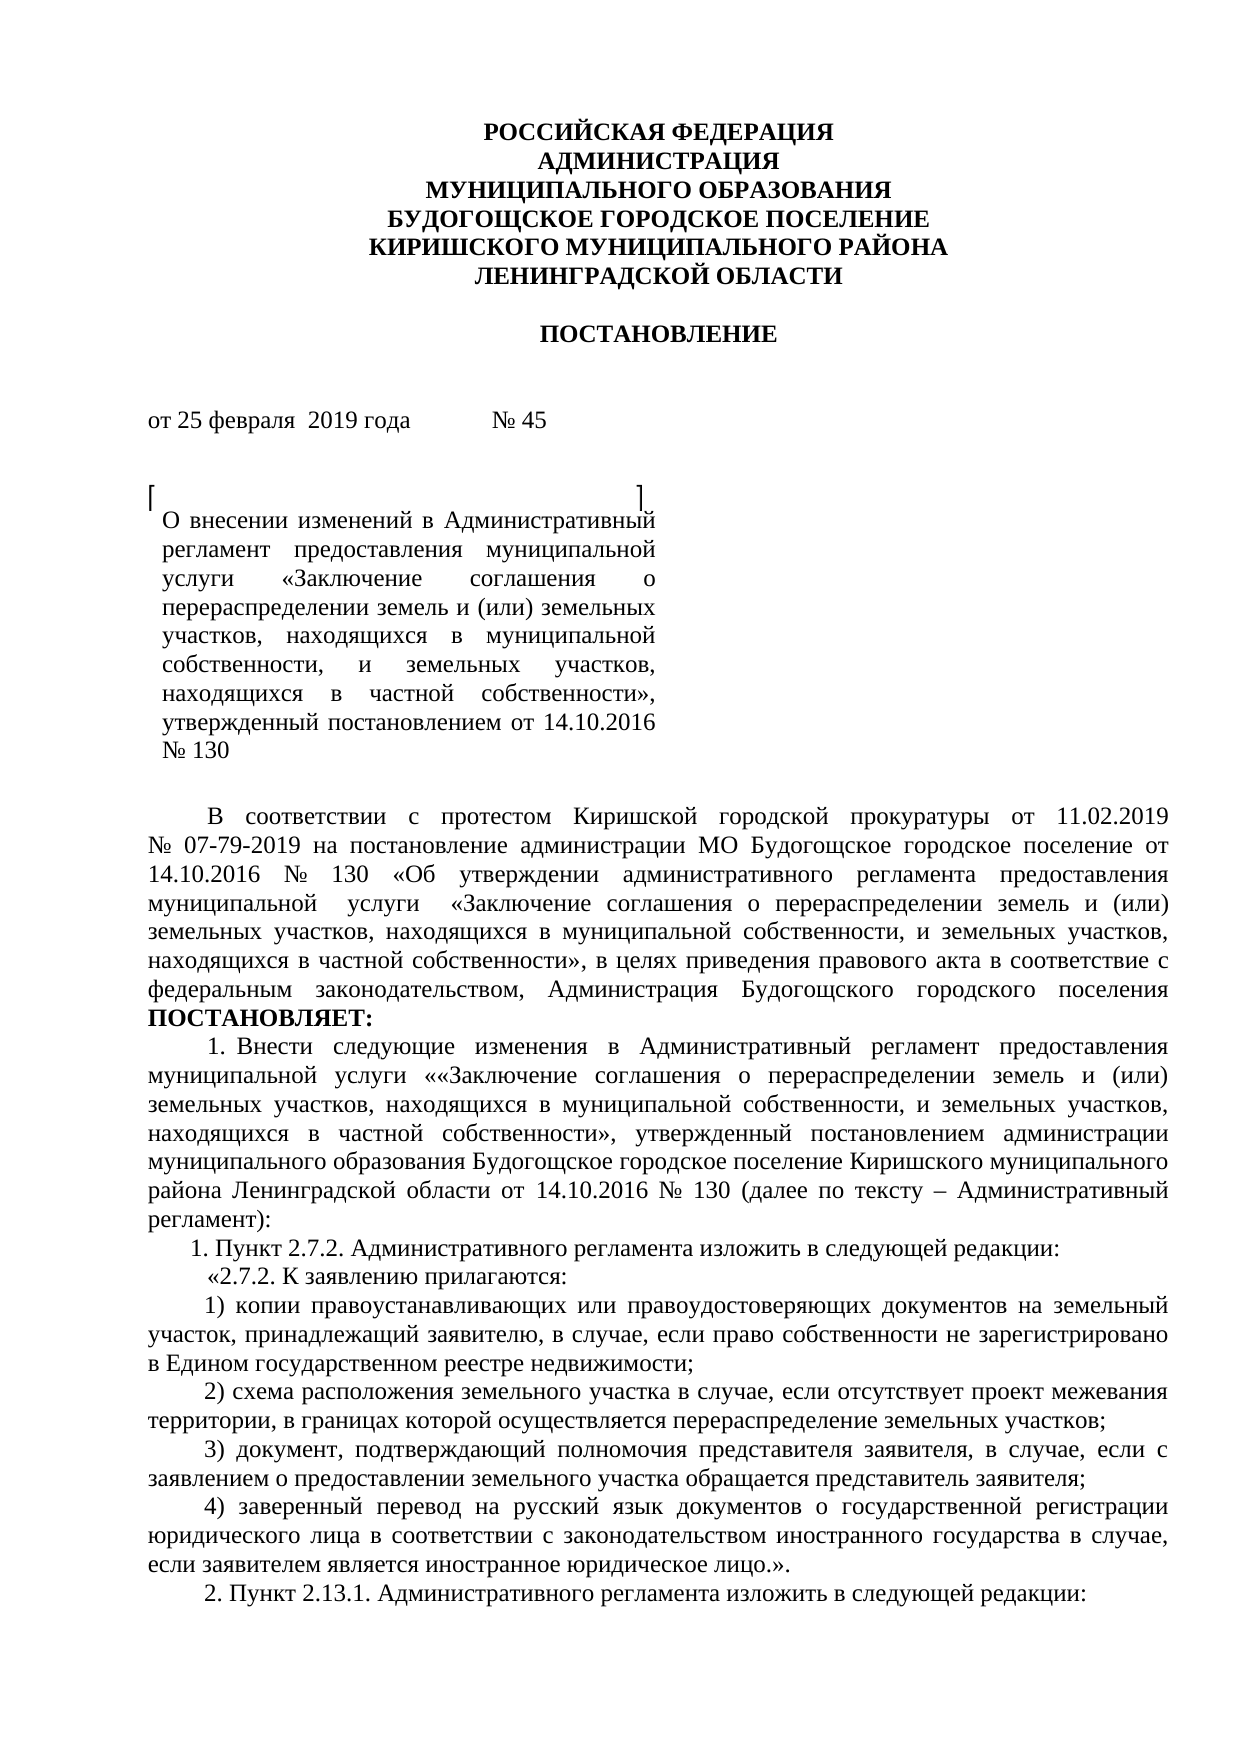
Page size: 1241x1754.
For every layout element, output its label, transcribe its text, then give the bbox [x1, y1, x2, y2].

text ПОСТАНОВЛЕНИЕ [148, 319, 1169, 347]
text от 25 февраля 2019 года № 45 [148, 405, 1169, 434]
text 3) документ, подтверждающий полномочия представителя заявителя, в случае, если с заявлением о предоставлении земельного участка обращается представитель заявителя; [148, 1434, 1169, 1491]
text МУНИЦИПАЛЬНОГО ОБРАЗОВАНИЯ [148, 175, 1169, 204]
text 1) копии правоустанавливающих или правоудостоверяющих документов на земельный участок, принадлежащий заявителю, в случае, если право собственности не зарегистрировано в Едином государственном реестре недвижимости; [148, 1290, 1169, 1376]
text КИРИШСКОГО МУНИЦИПАЛЬНОГО РАЙОНА ЛЕНИНГРАДСКОЙ ОБЛАСТИ [148, 232, 1169, 290]
text БУДОГОЩСКОЕ ГОРОДСКОЕ ПОСЕЛЕНИЕ [148, 204, 1169, 232]
text АДМИНИСТРАЦИЯ [148, 146, 1169, 175]
list Внести следующие изменения в Административный регламент предоставления муниципальной услуги ««Заключение соглашения о перераспределении земель и (или) земельных участков, находящихся в муниципальной собственности, и земельных участков, находящихся в частной собственности», утвержденный постановлением администрации муниципального образования Будогощское городское поселение Киришского муниципального района Ленинградской области от 14.10.2016 № 130 (далее по тексту – Административный регламент): [148, 1031, 1169, 1233]
text В соответствии с протестом Киришской городской прокуратуры от 11.02.2019 № 07-79-2019 на постановление администрации МО Будогощское городское поселение от 14.10.2016 № 130 «Об утверждении административного регламента предоставления муниципальной услуги «Заключение соглашения о перераспределении земель и (или) земельных участков, находящихся в муниципальной собственности, и земельных участков, находящихся в частной собственности», в целях приведения правового акта в соответствие с федеральным законодательством, Администрация Будогощского городского поселения ПОСТАНОВЛЯЕТ: [148, 801, 1169, 1031]
text РОССИЙСКАЯ ФЕДЕРАЦИЯ [148, 117, 1169, 146]
text 2. Пункт 2.13.1. Административного регламента изложить в следующей редакции: [148, 1578, 1169, 1606]
text 1. Пункт 2.7.2. Административного регламента изложить в следующей редакции: [177, 1233, 1169, 1261]
text 2) схема расположения земельного участка в случае, если отсутствует проект межевания территории, в границах которой осуществляется перераспределение земельных участков; [148, 1376, 1169, 1434]
text 4) заверенный перевод на русский язык документов о государственной регистрации юридического лица в соответствии с законодательством иностранного государства в случае, если заявителем является иностранное юридическое лицо.». [148, 1491, 1169, 1578]
text «2.7.2. К заявлению прилагаются: [148, 1261, 1169, 1290]
